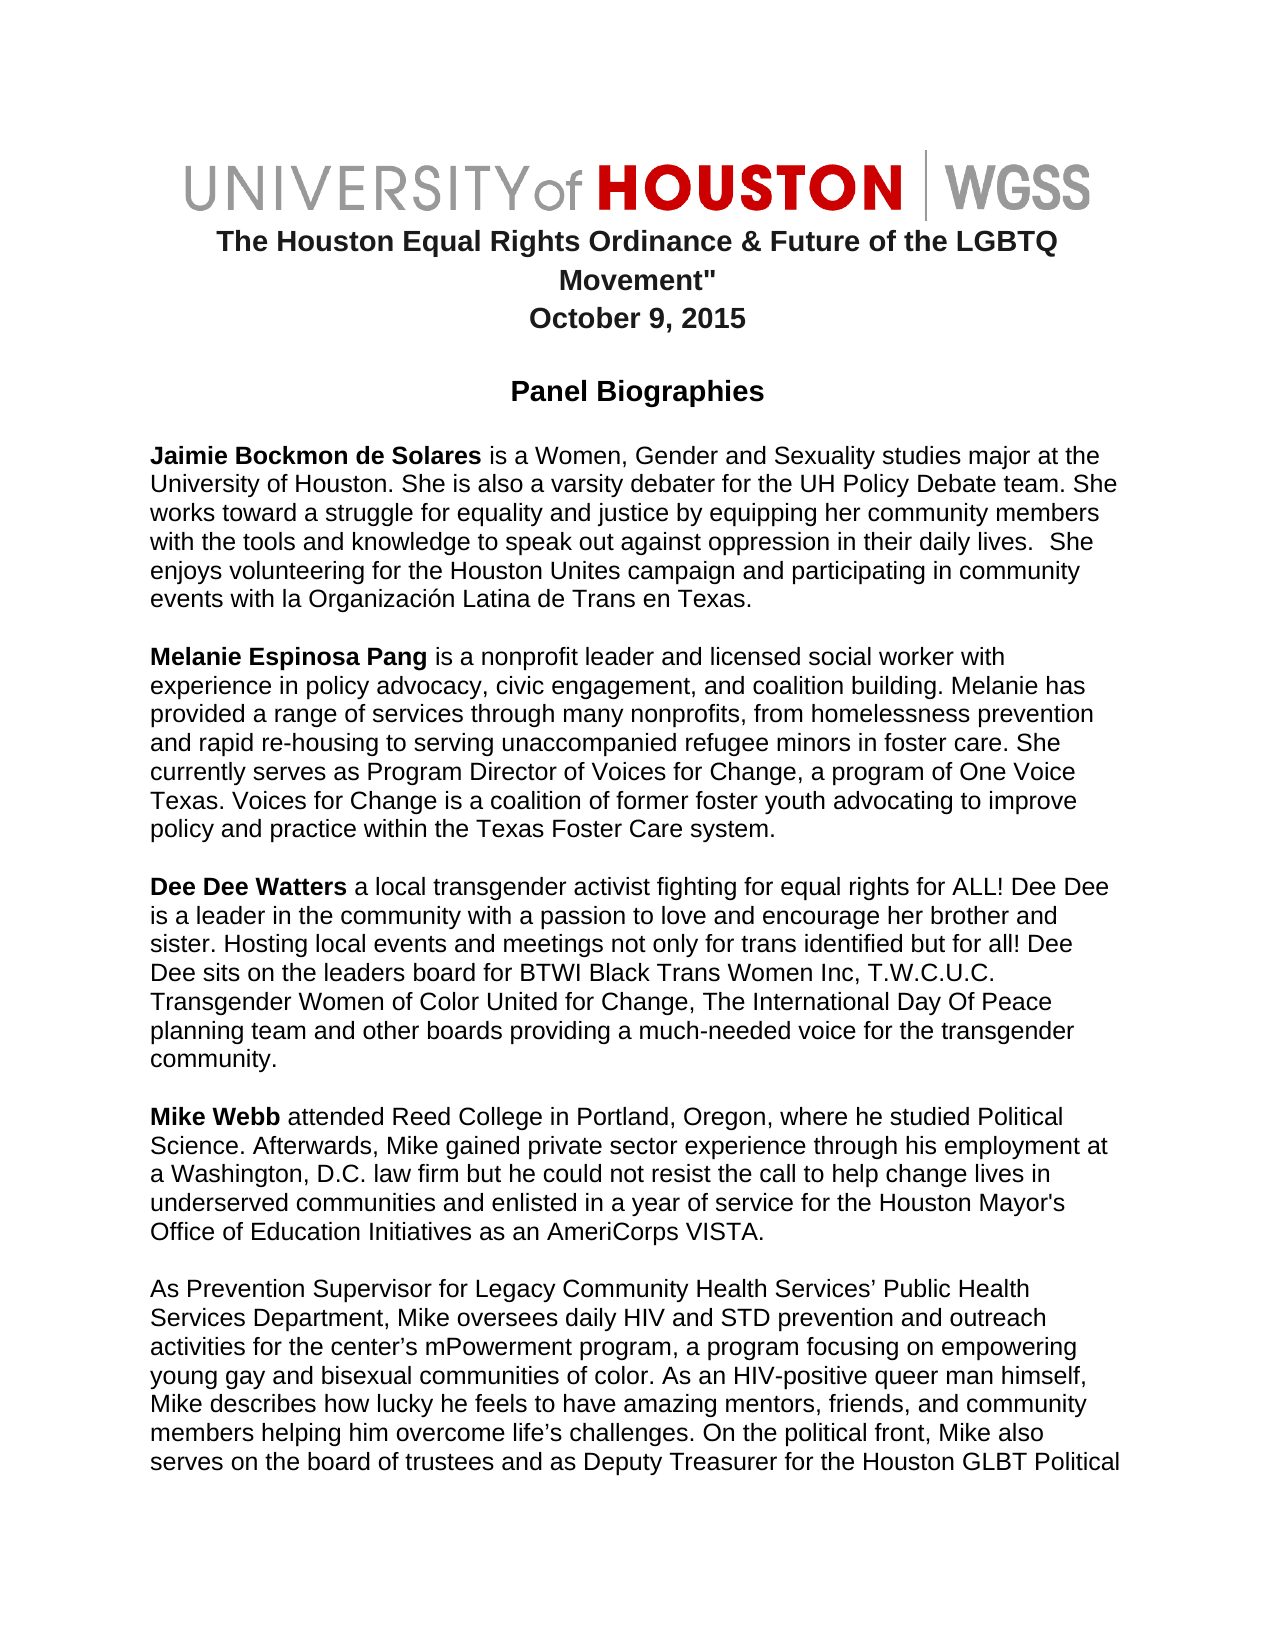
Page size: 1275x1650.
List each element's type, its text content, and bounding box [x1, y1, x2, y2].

text Mike Webb attended Reed College in Portland, Oregon, where he studied Political Science. Afterwards, Mike gained private sector experience through his employment at a Washington, D.C. law firm but he could not resist the call to help change lives in underserved communities and enlisted in a year of service for the Houston Mayor's Office of Education Initiatives as an AmeriCorps VISTA. [150, 1102, 1125, 1246]
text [150, 1274, 1125, 1476]
text Panel Biographies [150, 374, 1125, 407]
text The Houston Equal Rights Ordinance & Future of the LGBTQ Movement" [150, 224, 1125, 297]
text Jaimie Bockmon de Solares is a Women, Gender and Sexuality studies major at the University of Houston. She is also a varsity debater for the UH Policy Debate team. She works toward a struggle for equality and justice by equipping her community members with the tools and knowledge to speak out against oppression in their daily lives. She enjoys volunteering for the Houston Unites campaign and participating in community events with la Organización Latina de Trans en Texas. [150, 441, 1125, 613]
picture [185, 150, 1090, 221]
text Melanie Espinosa Pang is a nonprofit leader and licensed social worker with experience in policy advocacy, civic engagement, and coalition building. Melanie has provided a range of services through many nonprofits, from homelessness prevention and rapid re-housing to serving unaccompanied refugee minors in foster care. She currently serves as Program Director of Voices for Change, a program of One Voice Texas. Voices for Change is a coalition of former foster youth advocating to improve policy and practice within the Texas Foster Care system. [150, 642, 1125, 843]
text October 9, 2015 [150, 302, 1125, 335]
text Dee Dee Watters a local transgender activist fighting for equal rights for ALL! Dee Dee is a leader in the community with a passion to love and encourage her brother and sister. Hosting local events and meetings not only for trans identified but for all! Dee Dee sits on the leaders board for BTWI Black Trans Women Inc, T.W.C.U.C. Transgender Women of Color United for Change, The International Day Of Peace planning team and other boards providing a much-needed voice for the transgender community. [150, 872, 1125, 1073]
